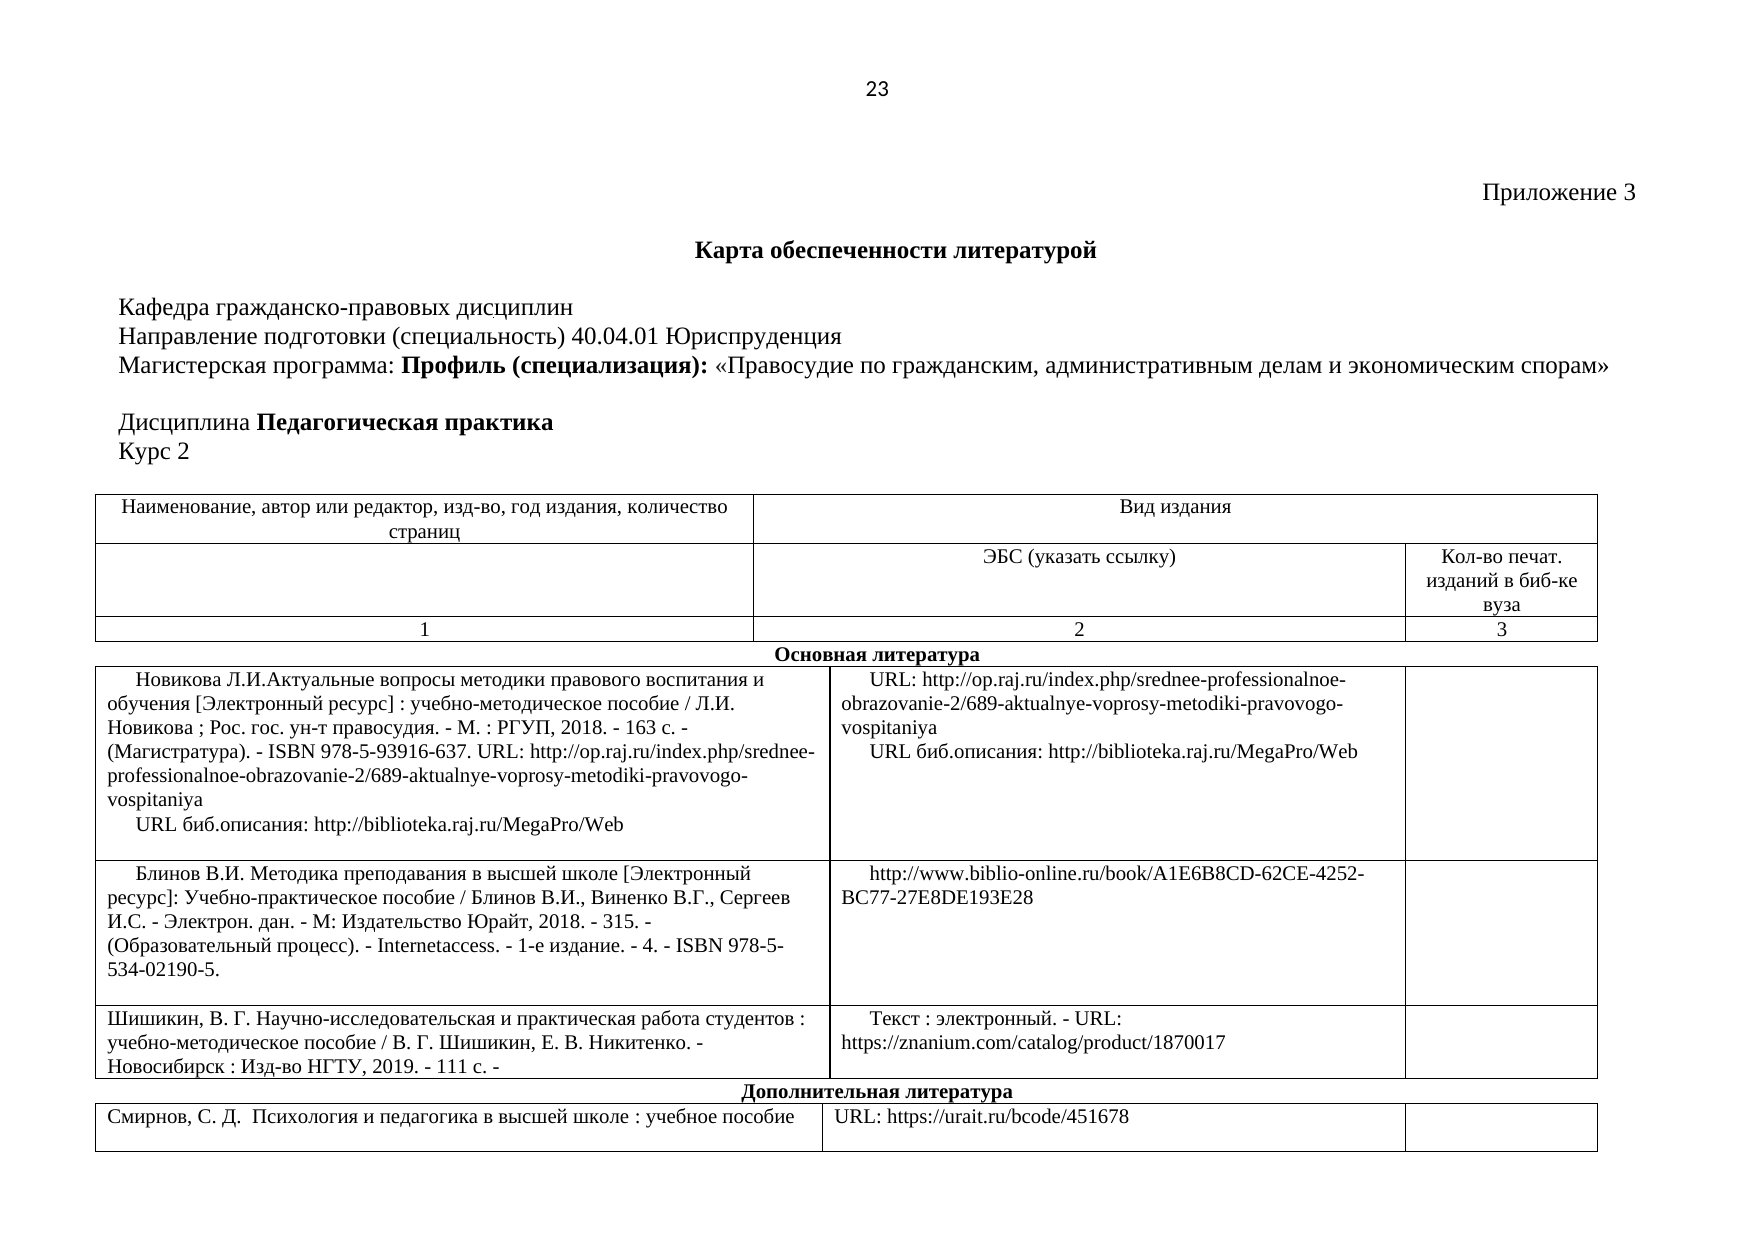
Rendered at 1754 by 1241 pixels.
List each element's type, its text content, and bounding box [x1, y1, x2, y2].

table_header Наименование, автор или редактор, изд-во, год издания, количество страниц [96, 495, 753, 543]
table_cell Текст : электронный. - URL: https://znanium.com/catalog/product/1870017 [831, 1006, 1405, 1078]
text Дисциплина Педагогическая практика [118, 407, 1636, 436]
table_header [96, 1104, 822, 1151]
table_cell Кол-во печат. изданий в биб-ке вуза [1406, 544, 1597, 616]
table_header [823, 1104, 1405, 1151]
table_cell Шишикин, В. Г. Научно-исследовательская и практическая работа студентов : учебно-методическое пособие / В. Г. Шишикин, Е. В. Никитенко. - Новосибирск : Изд-во НГТУ, 2019. - 111 с. - [96, 1006, 829, 1078]
text Основная литература [118, 642, 1636, 666]
table_cell Блинов В.И. Методика преподавания в высшей школе [Электронный ресурс]: Учебно-практическое пособие / Блинов В.И., Виненко В.Г., Сергеев И.С. - Электрон. дан. - М: Издательство Юрайт, 2018. - 315. - (Образовательный процесс). - Internetaccess. - 1-е издание. - 4. - ISBN 978-5-534-02190-5. [96, 861, 829, 1005]
table_header Вид издания [754, 495, 1597, 543]
table_header [1406, 1104, 1597, 1151]
text Кафедра гражданско-правовых дисциплин [118, 292, 1636, 321]
table_header Новикова Л.И.Актуальные вопросы методики правового воспитания и обучения [Электронный ресурс] : учебно-методическое пособие / Л.И. Новикова ; Рос. гос. ун-т правосудия. - М. : РГУП, 2018. - 163 с. - (Магистратура). - ISBN 978-5-93916-637. URL: http://op.raj.ru/index.php/srednee-professionalnoe-obrazovanie-2/689-aktualnye-voprosy-metodiki-pravovogo-vospitaniya URL биб.описания: http://biblioteka.raj.ru/MegaPro/Web [96, 667, 829, 859]
table_cell [1406, 861, 1597, 1005]
table_cell ЭБС (указать ссылку) [754, 544, 1405, 616]
text Направление подготовки (специальность) 40.04.01 Юриспруденция [118, 321, 1636, 350]
table_cell 3 [1406, 617, 1597, 641]
table_cell [1406, 1006, 1597, 1078]
table_header URL: http://op.raj.ru/index.php/srednee-professionalnoe-obrazovanie-2/689-aktualnye-voprosy-metodiki-pravovogo-vospitaniya URL биб.описания: http://biblioteka.raj.ru/MegaPro/Web [831, 667, 1405, 859]
text Курс 2 [118, 436, 1636, 465]
table_header [1406, 667, 1597, 859]
list Карта обеспеченности литературой [156, 235, 1636, 263]
list Приложение 3 [156, 177, 1636, 206]
text Магистерская программа: Профиль (специализация): «Правосудие по гражданским, административным делам и экономическим спорам» [118, 350, 1636, 378]
table_cell [96, 544, 753, 616]
table_cell http://www.biblio-online.ru/book/A1E6B8CD-62CE-4252-BC77-27E8DE193E28 [831, 861, 1405, 1005]
text Дополнительная литература [118, 1079, 1636, 1103]
table_cell 2 [754, 617, 1405, 641]
table_cell 1 [96, 617, 753, 641]
